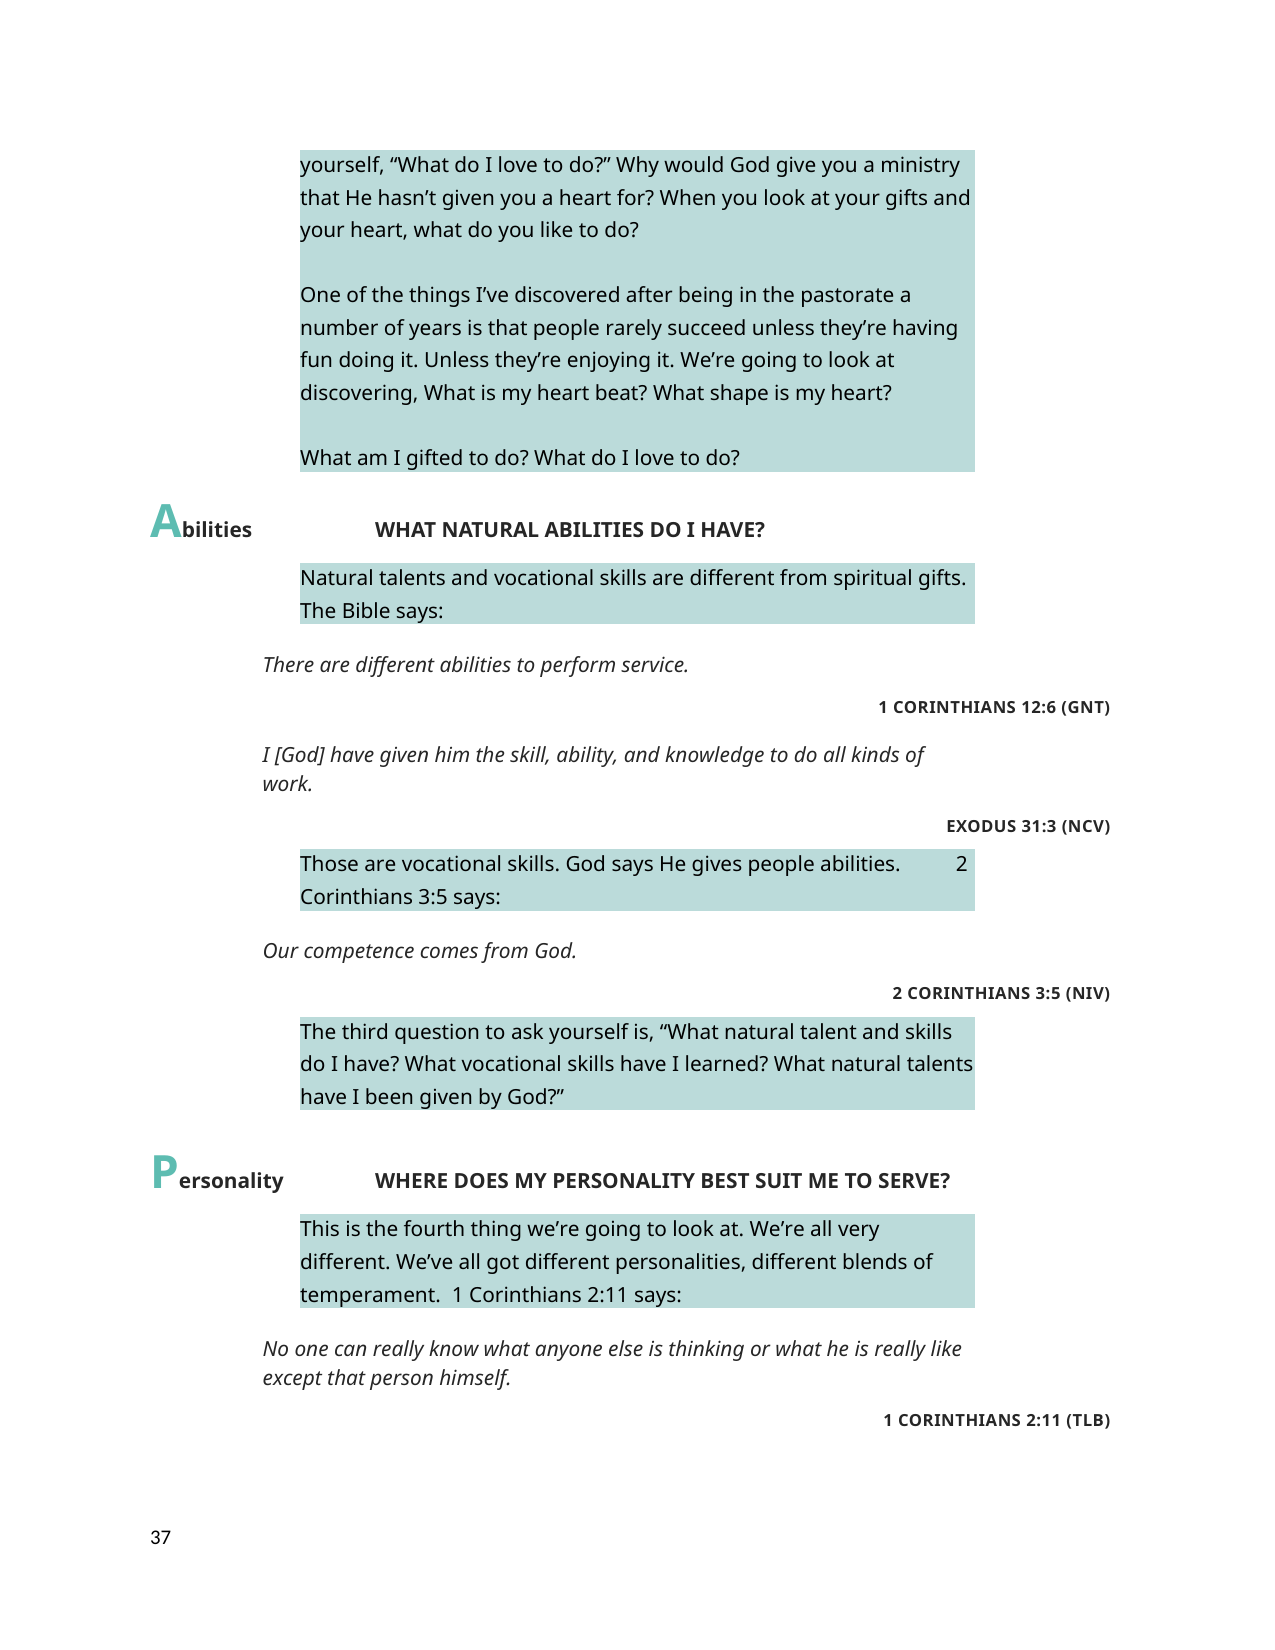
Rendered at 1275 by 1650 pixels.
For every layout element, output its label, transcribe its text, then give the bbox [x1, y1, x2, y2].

text What am I gifted to do? What do I love to do? [300, 443, 975, 472]
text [300, 150, 975, 244]
text Personality WHERE DOES MY PERSONALITY BEST SUIT ME TO SERVE? [150, 1139, 1125, 1202]
text The third question to ask yourself is, “What natural talent and skills do I have? What vocational skills have I learned? What natural talents have I been given by God?” [300, 1017, 975, 1110]
text There are different abilities to perform service. [262, 649, 975, 679]
text Exodus 31:3 (NCV) [262, 808, 1110, 837]
text This is the fourth thing we’re going to look at. We’re all very different. We’ve all got different personalities, different blends of temperament. 1 Corinthians 2:11 says: [300, 1214, 975, 1308]
text 2 Corinthians 3:5 (NIV) [262, 975, 1110, 1004]
text One of the things I’ve discovered after being in the pastorate a number of years is that people rarely succeed unless they’re having fun doing it. Unless they’re enjoying it. We’re going to look at discovering, What is my heart beat? What shape is my heart? [300, 280, 975, 407]
text Natural talents and vocational skills are different from spiritual gifts. The Bible says: [300, 563, 975, 624]
text 1 Corinthians 12:6 (GNT) [262, 689, 1110, 718]
text I [God] have given him the skill, ability, and knowledge to do all kinds of work. [262, 739, 975, 797]
text Abilities WHAT NATURAL ABILITIES DO I HAVE? [150, 488, 1125, 551]
text No one can really know what anyone else is thinking or what he is really like except that person himself. [262, 1333, 975, 1391]
text Those are vocational skills. God says He gives people abilities. 2 Corinthians 3:5 says: [300, 849, 975, 911]
text Our competence comes from God. [262, 936, 975, 965]
text 1 Corinthians 2:11 (TLB) [262, 1402, 1110, 1431]
